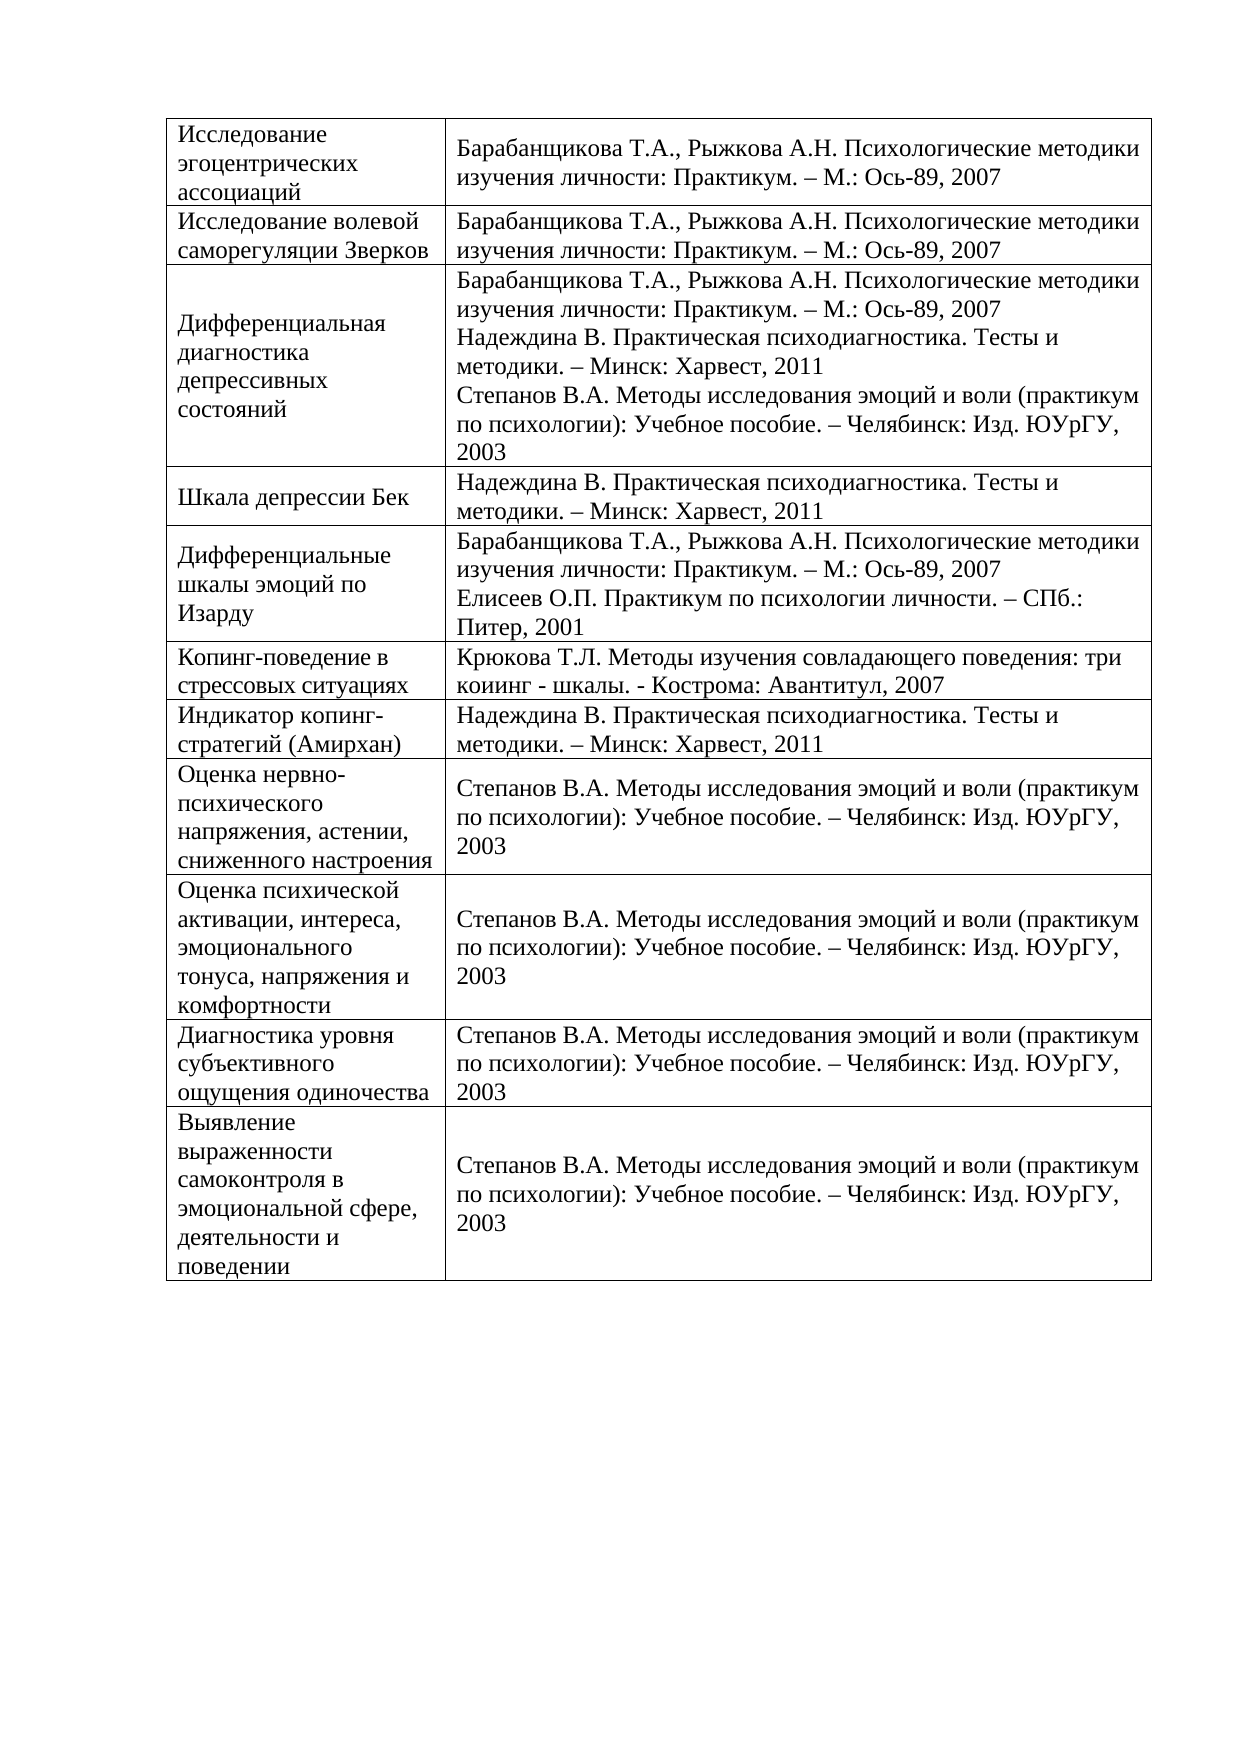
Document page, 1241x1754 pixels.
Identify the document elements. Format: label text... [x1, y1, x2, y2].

table_cell Дифференциальные шкалы эмоций по Изарду [167, 526, 445, 641]
table_cell Степанов В.А. Методы исследования эмоций и воли (практикум по психологии): Учебное пособие. – Челябинск: Изд. ЮУрГУ, 2003 [446, 1107, 1151, 1279]
table_cell Оценка психической активации, интереса, эмоционального тонуса, напряжения и комфортности [167, 875, 445, 1019]
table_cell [446, 119, 1151, 205]
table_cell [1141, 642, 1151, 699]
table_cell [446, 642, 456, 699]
table_cell Надеждина В. Практическая психодиагностика. Тесты и методики. – Минск: Харвест, 2011 [446, 467, 1151, 525]
table_cell Надеждина В. Практическая психодиагностика. Тесты и методики. – Минск: Харвест, 2011 [446, 700, 1151, 758]
table_cell Индикатор копинг-стратегий (Амирхан) [167, 700, 445, 758]
table_cell Степанов В.А. Методы исследования эмоций и воли (практикум по психологии): Учебное пособие. – Челябинск: Изд. ЮУрГУ, 2003 [446, 875, 1151, 1019]
table_cell Степанов В.А. Методы исследования эмоций и воли (практикум по психологии): Учебное пособие. – Челябинск: Изд. ЮУрГУ, 2003 [446, 759, 1151, 874]
table_cell Шкала депрессии Бек [167, 467, 445, 525]
table_cell Диагностика уровня субъективного ощущения одиночества [167, 1020, 445, 1106]
table_cell Исследование эгоцентрических ассоциаций [167, 119, 445, 205]
table_cell Степанов В.А. Методы исследования эмоций и воли (практикум по психологии): Учебное пособие. – Челябинск: Изд. ЮУрГУ, 2003 [446, 1020, 1151, 1106]
table_cell Барабанщикова Т.А., Рыжкова А.Н. Психологические методики изучения личности: Практикум. – М.: Ось-89, 2007 Елисеев О.П. Практикум по психологии личности. – СПб.: Питер, 2001 [446, 526, 1151, 641]
table_cell Копинг-поведение в стрессовых ситуациях [167, 642, 445, 699]
table_cell Исследование волевой саморегуляции Зверков [167, 206, 445, 264]
table_cell Барабанщикова Т.А., Рыжкова А.Н. Психологические методики изучения личности: Практикум. – М.: Ось-89, 2007 Надеждина В. Практическая психодиагностика. Тесты и методики. – Минск: Харвест, 2011 Степанов В.А. Методы исследования эмоций и воли (практикум по психологии): Учебное пособие. – Челябинск: Изд. ЮУрГУ, 2003 [446, 265, 1151, 466]
table_cell Оценка нервно-психического напряжения, астении, сниженного настроения [167, 759, 445, 874]
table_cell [446, 206, 1151, 264]
table_cell Выявление выраженности самоконтроля в эмоциональной сфере, деятельности и поведении [167, 1107, 445, 1279]
table_cell Дифференциальная диагностика депрессивных состояний [167, 265, 445, 466]
